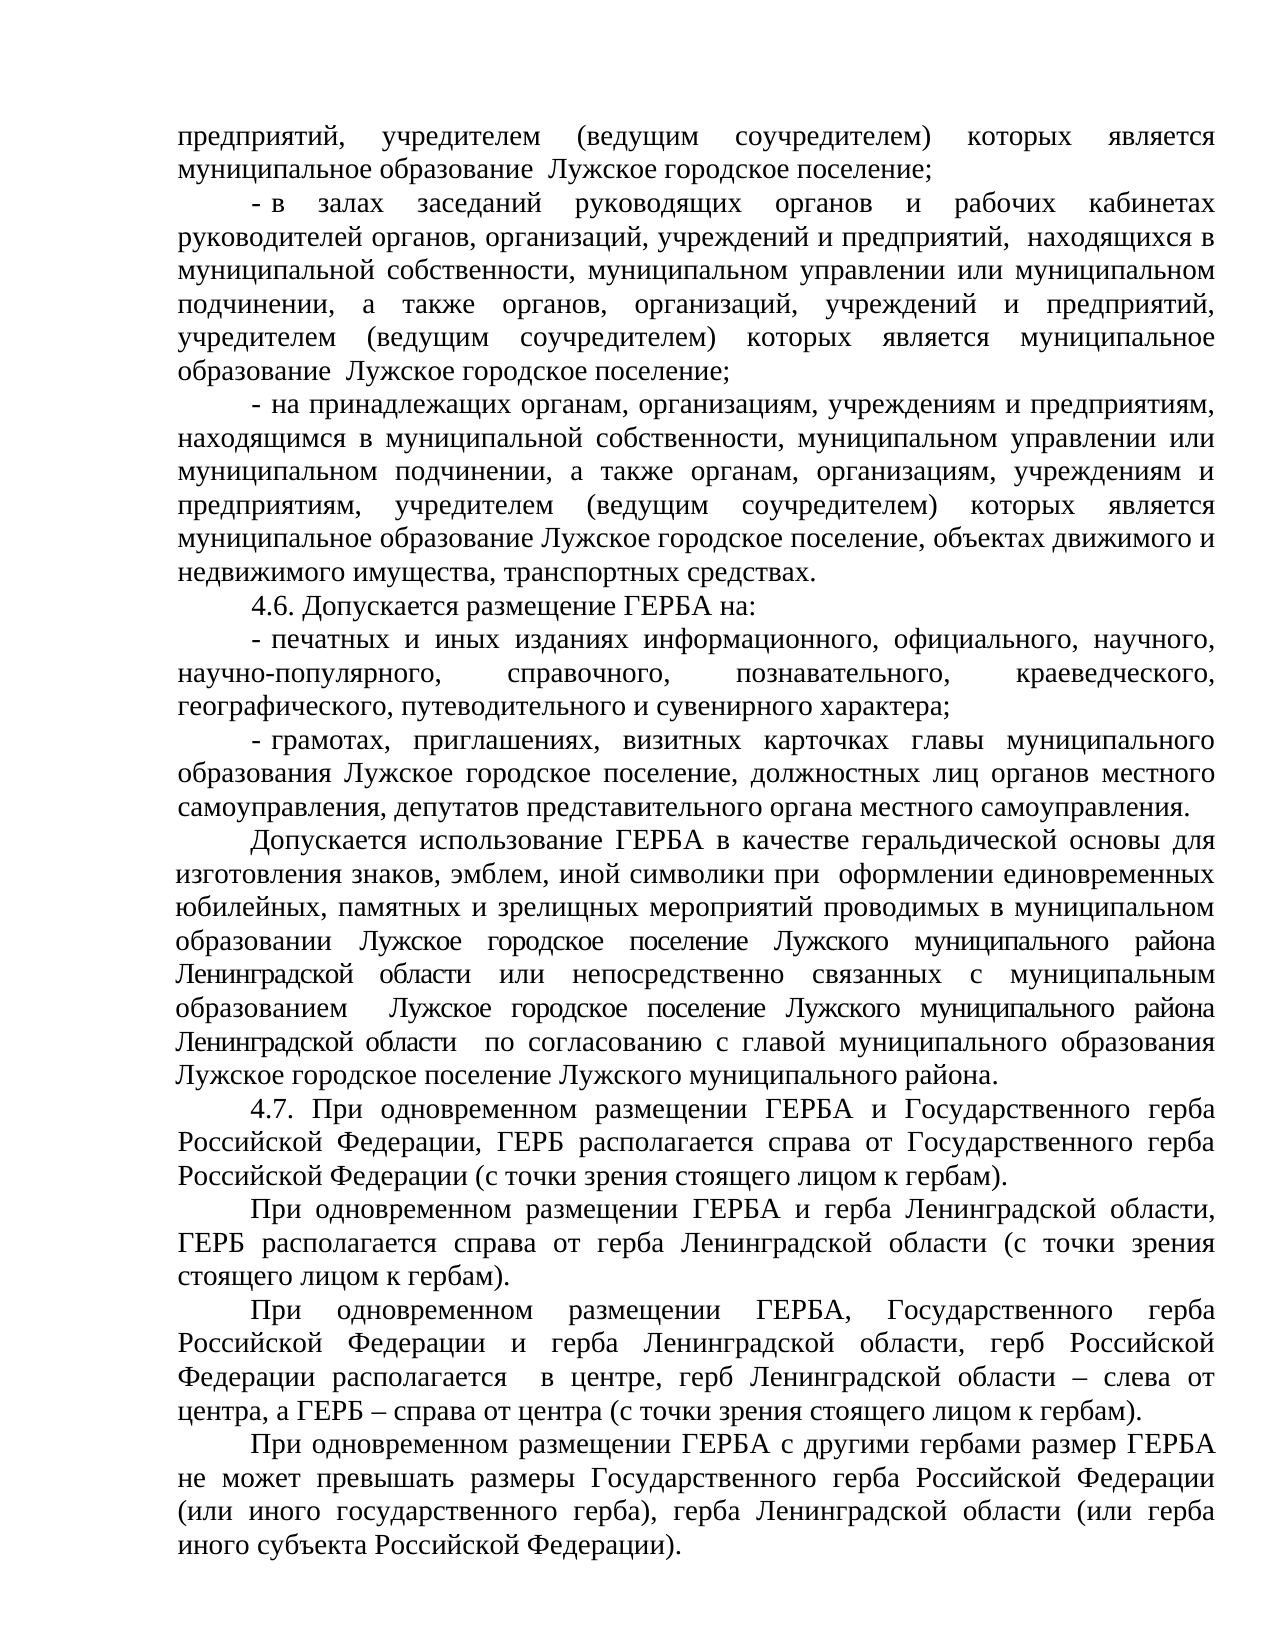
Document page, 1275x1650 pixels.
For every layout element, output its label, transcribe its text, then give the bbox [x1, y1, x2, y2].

list печатных и иных изданиях информационного, официального, научного, научно-популярного, справочного, познавательного, краеведческого, географического, путеводительного и сувенирного характера; [177, 621, 1216, 722]
text При одновременном размещении ГЕРБА, Государственного герба Российской Федерации и герба Ленинградской области, герб Российской Федерации располагается в центре, герб Ленинградской области – слева от центра, а Герб – справа от центра (с точки зрения стоящего лицом к гербам). [177, 1292, 1216, 1426]
text При одновременном размещении Герба с другими гербами размер Герба не может превышать размеры Государственного герба Российской Федерации (или иного государственного герба), герба Ленинградской области (или герба иного субъекта Российской Федерации). [177, 1426, 1216, 1560]
text 4.6. Допускается размещение Герба на: [177, 588, 1216, 621]
text При одновременном размещении Герба и герба Ленинградской области, Герб располагается справа от герба Ленинградской области (с точки зрения стоящего лицом к гербам). [177, 1191, 1216, 1292]
list на принадлежащих органам, организациям, учреждениям и предприятиям, находящимся в муниципальной собственности, муниципальном управлении или муниципальном подчинении, а также органам, организациям, учреждениям и предприятиям, учредителем (ведущим соучредителем) которых является муниципальное образование Лужское городское поселение, объектах движимого и недвижимого имущества, транспортных средствах. [177, 386, 1216, 588]
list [177, 118, 1216, 185]
list грамотах, приглашениях, визитных карточках главы муниципального образования Лужское городское поселение, должностных лиц органов местного самоуправления, депутатов представительного органа местного самоуправления. [177, 722, 1216, 822]
text 4.7. При одновременном размещении ГЕРБА и Государственного герба Российской Федерации, ГЕРБ располагается справа от Государственного герба Российской Федерации (с точки зрения стоящего лицом к гербам). [177, 1091, 1216, 1191]
text Допускается использование Герба в качестве геральдической основы для изготовления знаков, эмблем, иной символики при оформлении единовременных юбилейных, памятных и зрелищных мероприятий проводимых в муниципальном образовании Лужское городское поселение Лужского муниципального района Ленинградской области или непосредственно связанных с муниципальным образованием Лужское городское поселение Лужского муниципального района Ленинградской области по согласованию с главой муниципального образования Лужское городское поселение Лужского муниципального района. [175, 822, 1216, 1091]
list в залах заседаний руководящих органов и рабочих кабинетах руководителей органов, организаций, учреждений и предприятий, находящихся в муниципальной собственности, муниципальном управлении или муниципальном подчинении, а также органов, организаций, учреждений и предприятий, учредителем (ведущим соучредителем) которых является муниципальное образование Лужское городское поселение; [177, 185, 1216, 386]
